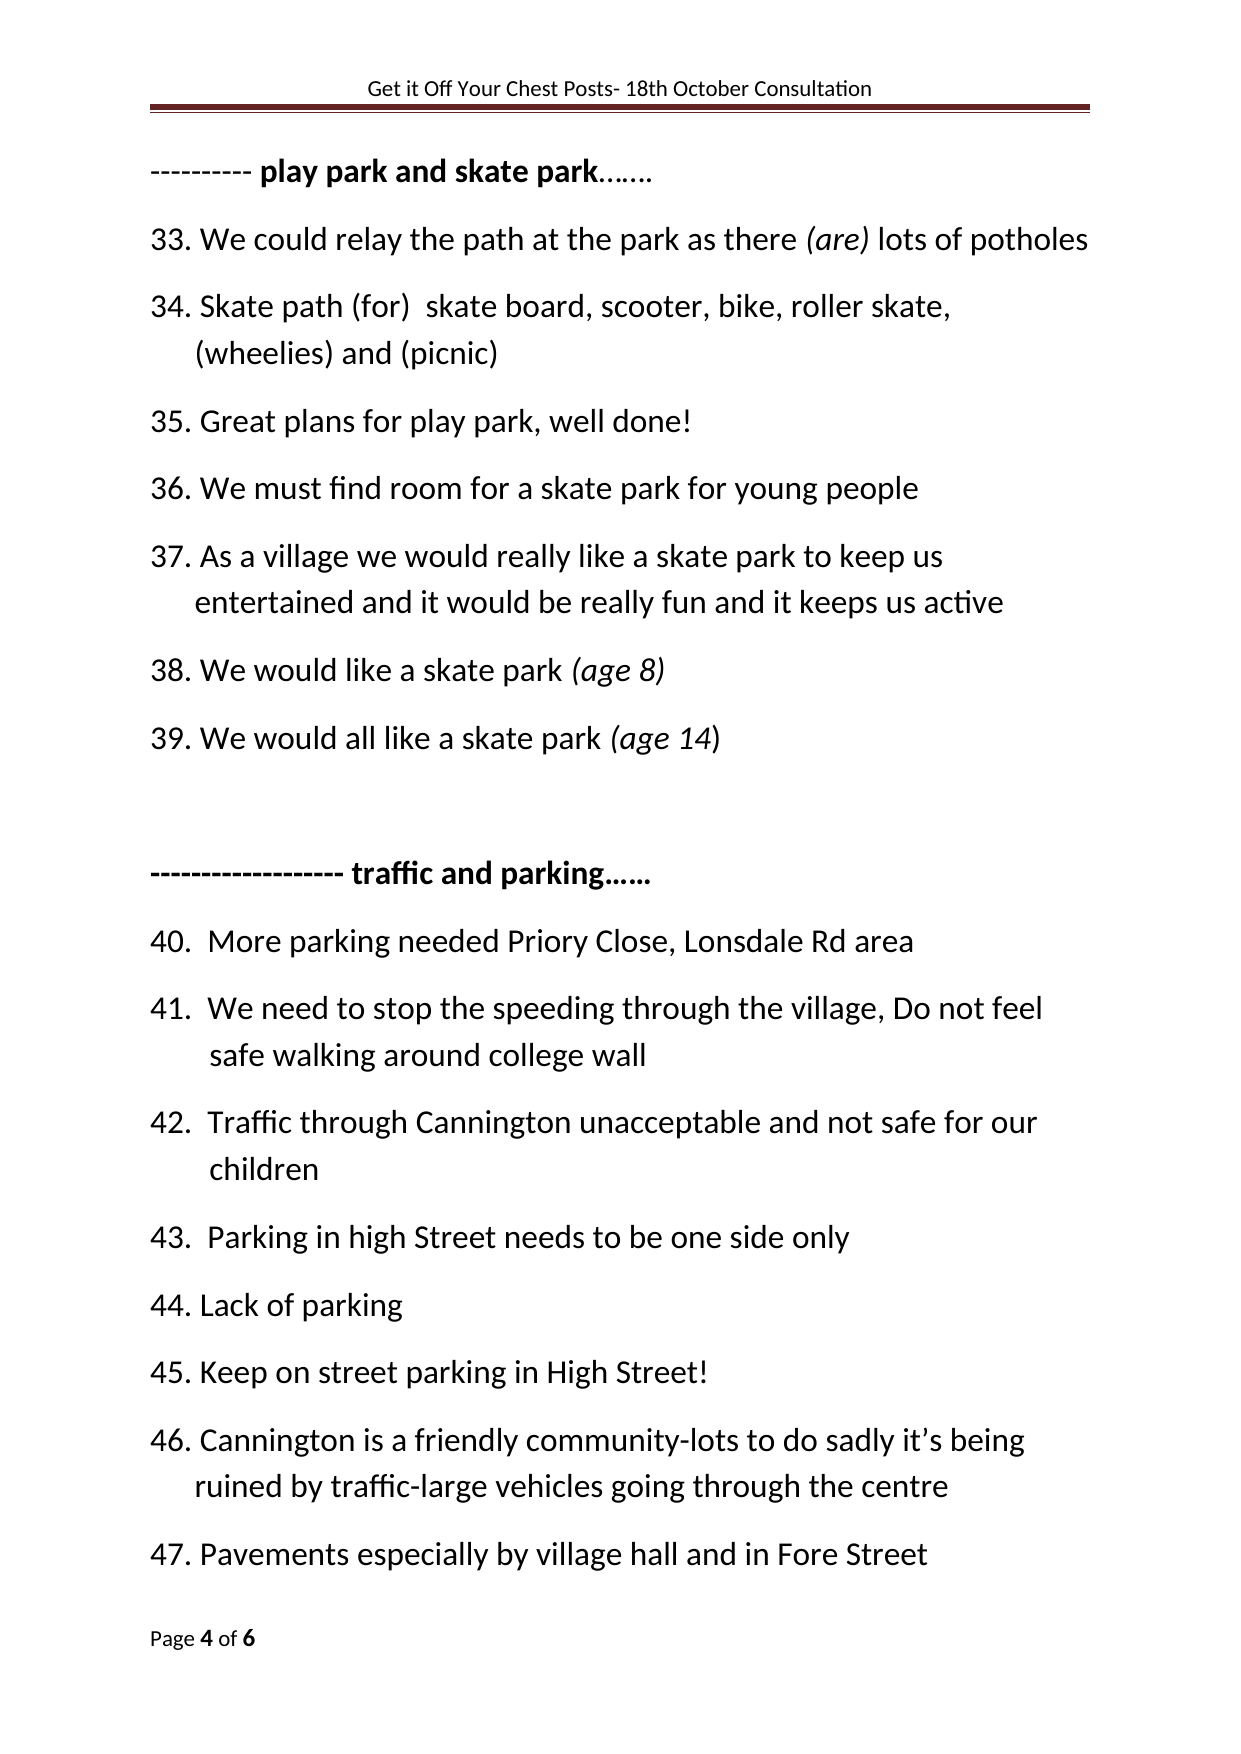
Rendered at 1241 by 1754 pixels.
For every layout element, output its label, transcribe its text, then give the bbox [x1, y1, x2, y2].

text 46. Cannington is a friendly community-lots to do sadly it’s being ruined by traffic-large vehicles going through the centre [150, 1419, 1090, 1506]
text 45. Keep on street parking in High Street! [150, 1351, 1090, 1392]
text 34. Skate path (for) skate board, scooter, bike, roller skate,(wheelies) and (picnic) [150, 285, 1090, 373]
text 33. We could relay the path at the park as there (are) lots of potholes [150, 218, 1090, 258]
text 36. We must find room for a skate park for young people [150, 467, 1090, 508]
text 37. As a village we would really like a skate park to keep us entertained and it would be really fun and it keeps us active [150, 535, 1090, 622]
text 39. We would all like a skate park (age 14) [150, 717, 1090, 757]
text 42. Traffic through Cannington unacceptable and not safe for our children [150, 1102, 1090, 1189]
text 41. We need to stop the speeding through the village, Do not feel safe walking around college wall [150, 987, 1090, 1075]
text 47. Pavements especially by village hall and in Fore Street [150, 1533, 1090, 1574]
text 38. We would like a skate park (age 8) [150, 649, 1090, 690]
text 44. Lack of parking [150, 1283, 1090, 1324]
text ---------- play park and skate park……. [150, 150, 1090, 191]
text 43. Parking in high Street needs to be one side only [150, 1216, 1090, 1257]
text ------------------- traffic and parking…… [150, 852, 1090, 893]
text 40. More parking needed Priory Close, Lonsdale Rd area [150, 919, 1090, 960]
text 35. Great plans for play park, well done! [150, 399, 1090, 440]
